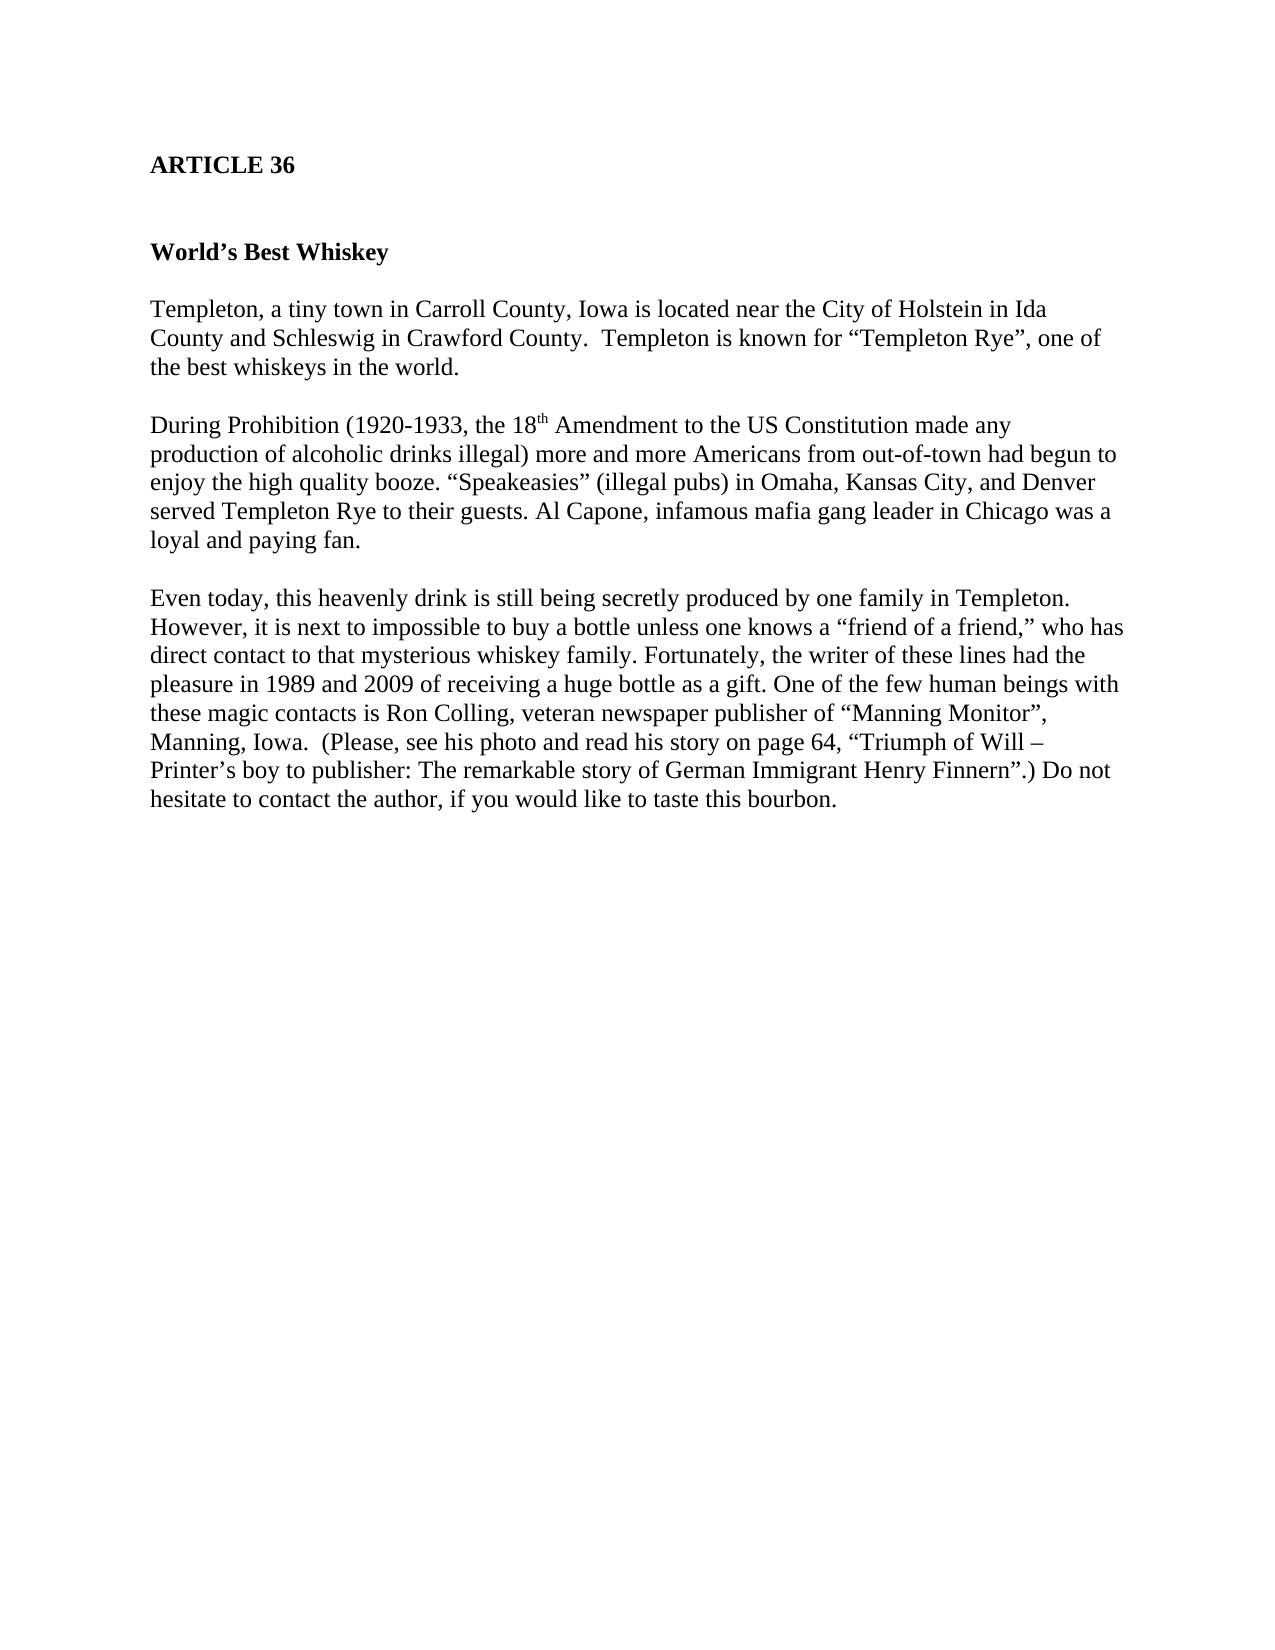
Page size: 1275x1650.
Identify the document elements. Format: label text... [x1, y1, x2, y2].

text Even today, this heavenly drink is still being secretly produced by one family in Templeton. However, it is next to impossible to buy a bottle unless one knows a “friend of a friend,” who has direct contact to that mysterious whiskey family. Fortunately, the writer of these lines had the pleasure in 1989 and 2009 of receiving a huge bottle as a gift. One of the few human beings with these magic contacts is Ron Colling, veteran newspaper publisher of “Manning Monitor”, Manning, Iowa. (Please, see his photo and read his story on page 64, “Triumph of Will – Printer’s boy to publisher: The remarkable story of German Immigrant Henry Finnern”.) Do not hesitate to contact the author, if you would like to taste this bourbon. [150, 583, 1125, 813]
text World’s Best Whiskey [150, 237, 1125, 265]
text During Prohibition (1920-1933, the 18th Amendment to the US Constitution made any production of alcoholic drinks illegal) more and more Americans from out-of-town had begun to enjoy the high quality booze. “Speakeasies” (illegal pubs) in Omaha, Kansas City, and Denver served Templeton Rye to their guests. Al Capone, infamous mafia gang leader in Chicago was a loyal and paying fan. [150, 410, 1125, 554]
text Templeton, a tiny town in Carroll County, Iowa is located near the City of Holstein in Ida County and Schleswig in Crawford County. Templeton is known for “Templeton Rye”, one of the best whiskeys in the world. [150, 294, 1125, 381]
text ARTICLE 36 [150, 150, 1125, 179]
